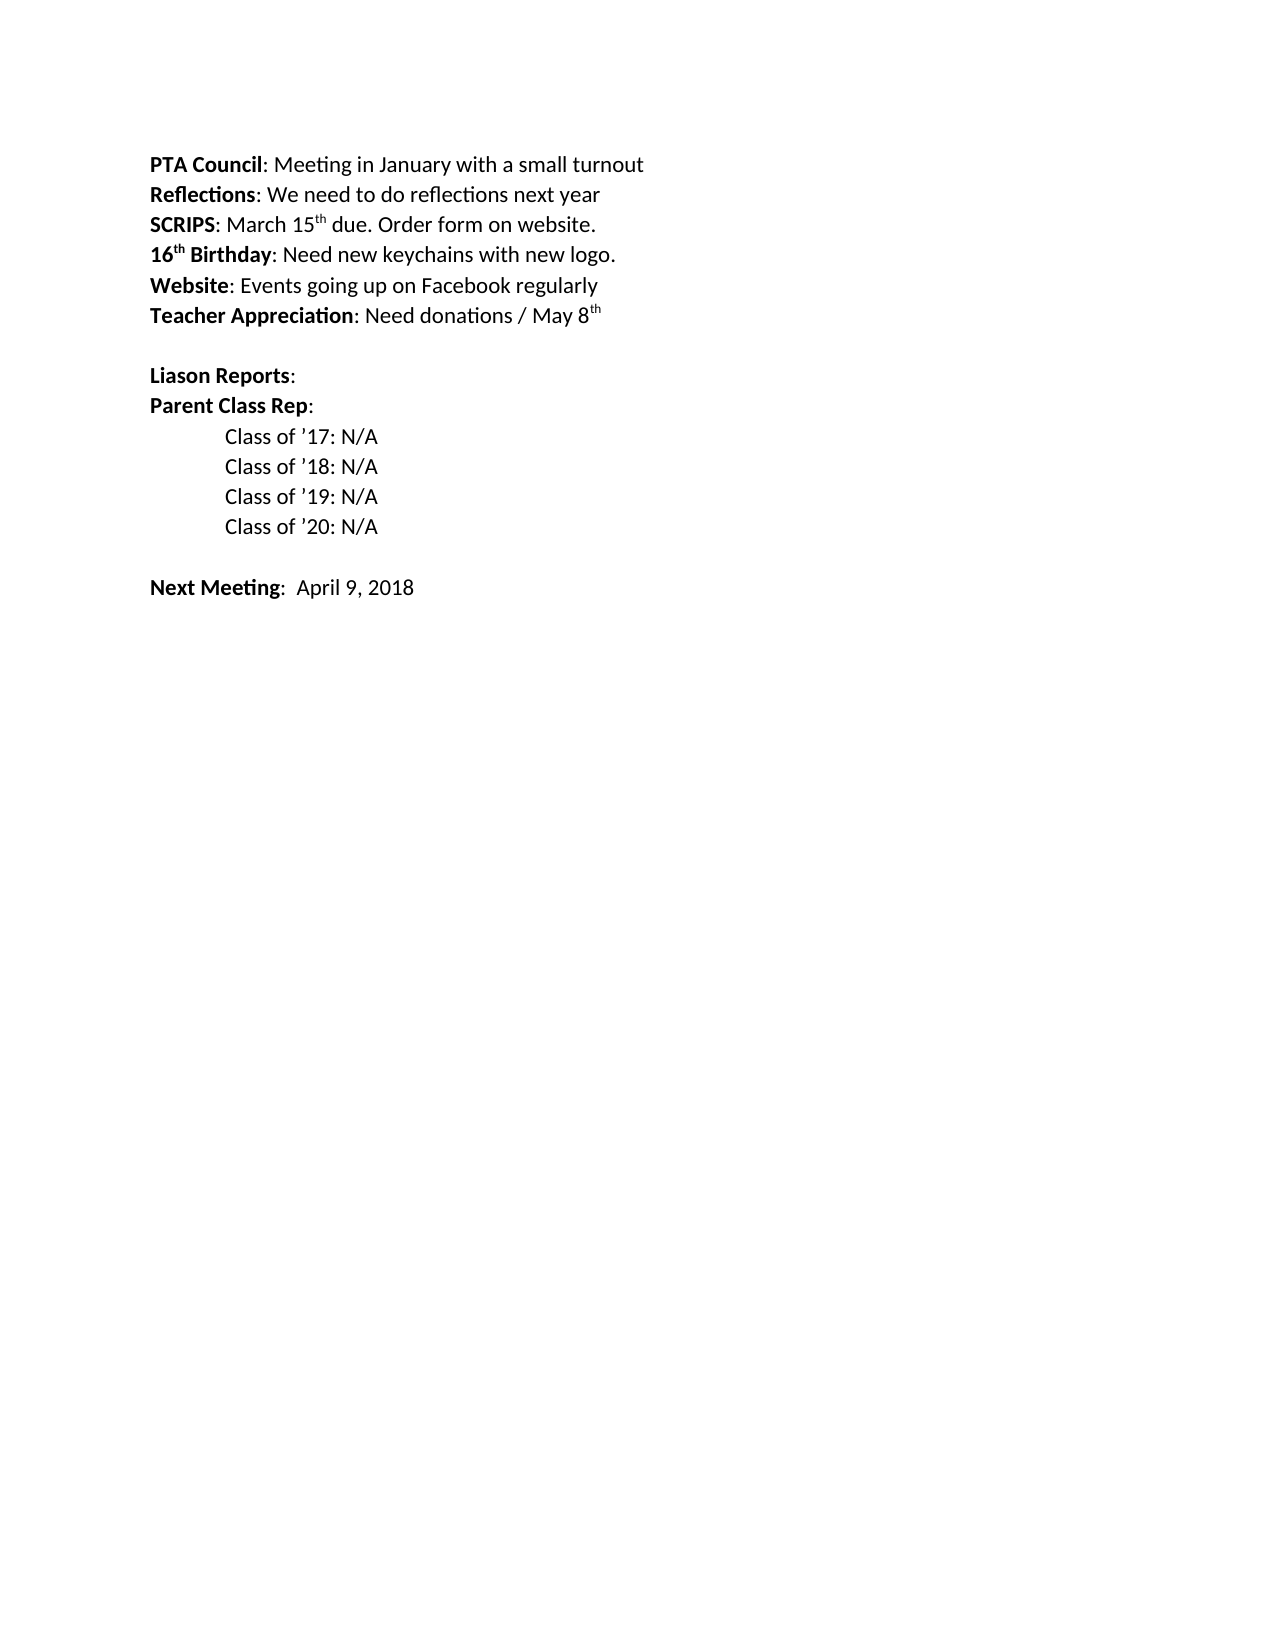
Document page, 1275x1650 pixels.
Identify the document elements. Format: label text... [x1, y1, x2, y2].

text Next Meeting: April 9, 2018 [150, 573, 1125, 601]
text Class of ’17: N/A [225, 422, 1125, 450]
text Class of ’18: N/A [150, 452, 1125, 480]
text Website: Events going up on Facebook regularly [150, 271, 1125, 299]
text Class of ’20: N/A [150, 512, 1125, 541]
text Parent Class Rep: [150, 392, 1125, 420]
text Reflections: We need to do reflections next year [150, 180, 1125, 208]
text 16th Birthday: Need new keychains with new logo. [150, 241, 1125, 269]
text PTA Council: Meeting in January with a small turnout [150, 150, 1125, 178]
text Liason Reports: [150, 361, 1125, 389]
text SCRIPS: March 15th due. Order form on website. [150, 210, 1125, 238]
text Class of ’19: N/A [150, 482, 1125, 510]
text Teacher Appreciation: Need donations / May 8th [150, 301, 1125, 329]
